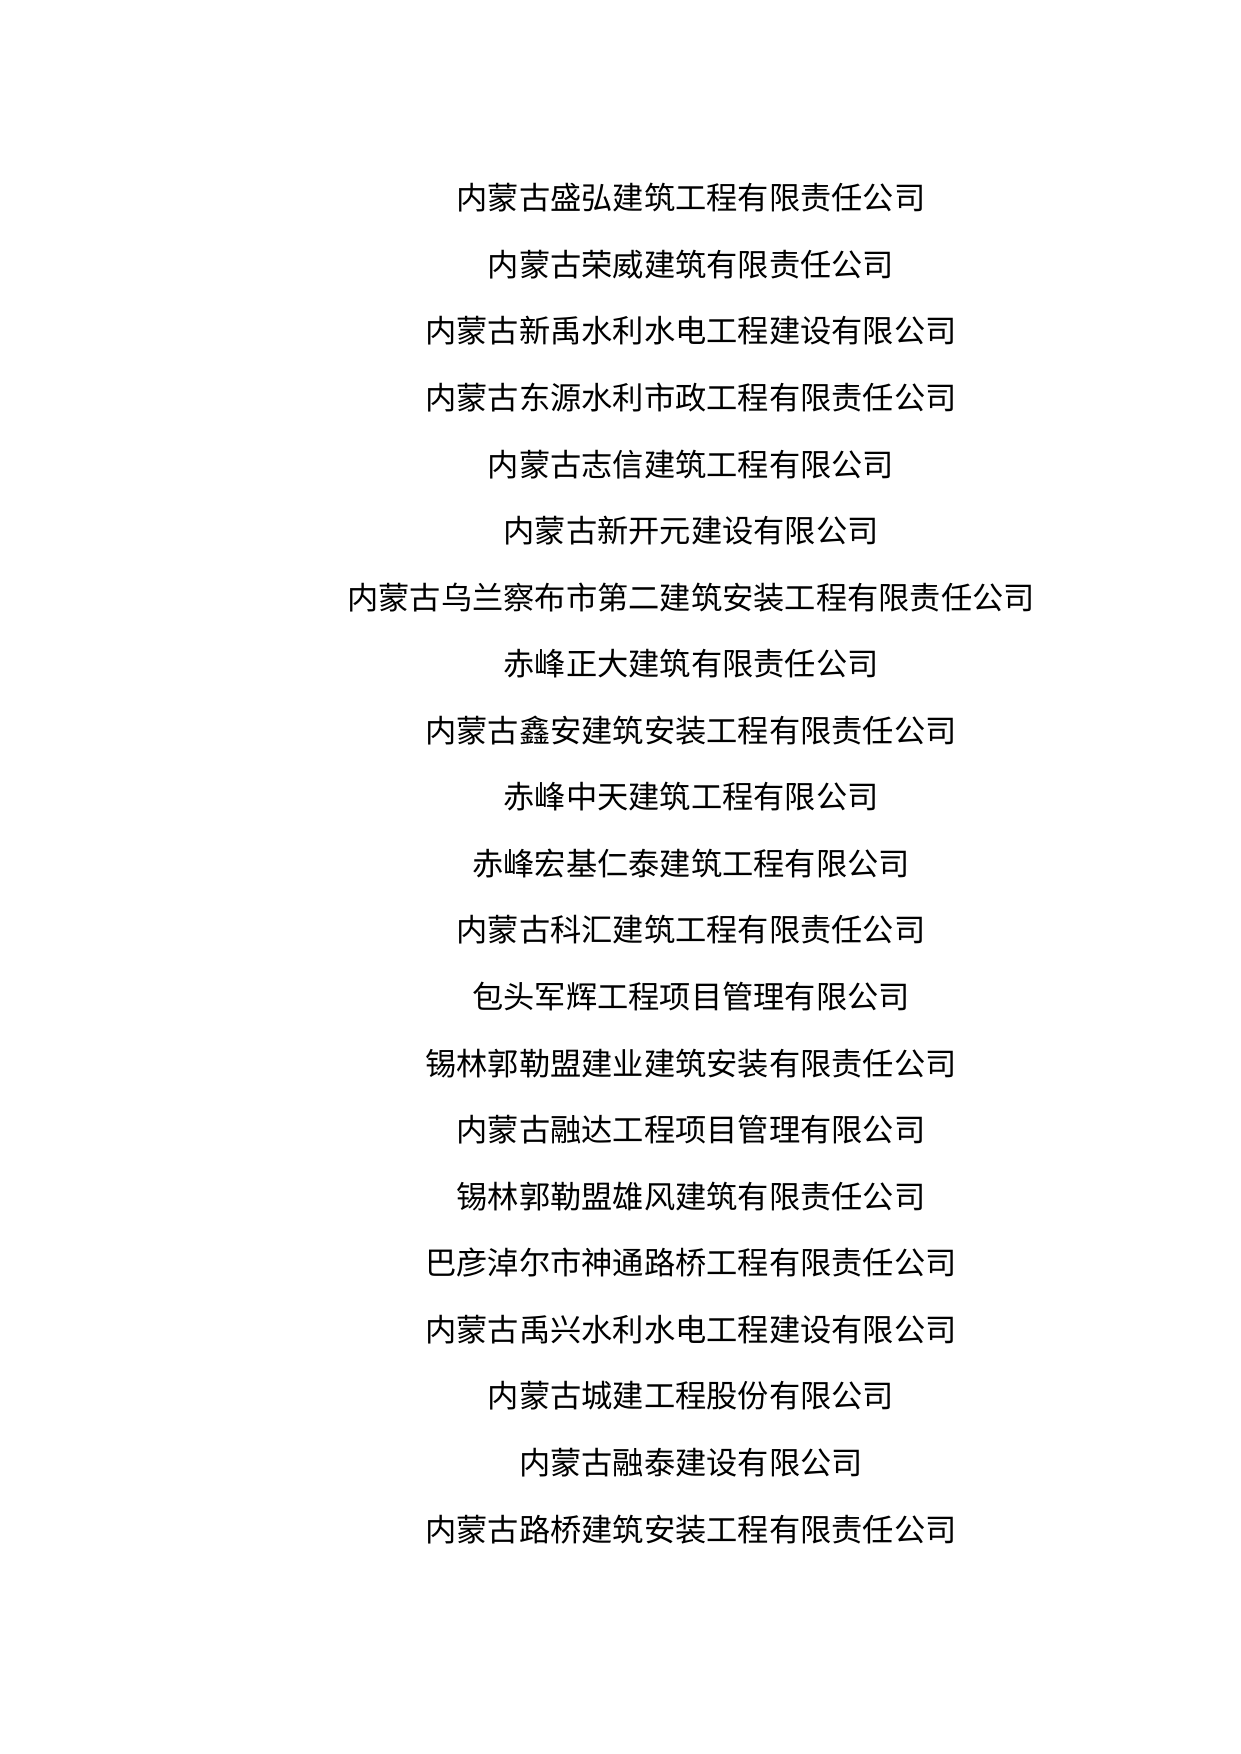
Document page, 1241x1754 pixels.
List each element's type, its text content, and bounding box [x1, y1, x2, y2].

table_cell 内蒙古荣威建筑有限责任公司 [188, 229, 1194, 295]
table_cell 内蒙古城建工程股份有限公司 [188, 1360, 1194, 1427]
table_cell 包头军辉工程项目管理有限公司 [188, 961, 1194, 1027]
table_cell 赤峰正大建筑有限责任公司 [188, 628, 1194, 694]
table_cell 锡林郭勒盟建业建筑安装有限责任公司 [188, 1027, 1194, 1094]
table_cell 内蒙古乌兰察布市第二建筑安装工程有限责任公司 [188, 561, 1194, 628]
table_cell 内蒙古东源水利市政工程有限责任公司 [188, 362, 1194, 428]
table_cell 内蒙古鑫安建筑安装工程有限责任公司 [188, 695, 1194, 761]
table_cell 巴彦淖尔市神通路桥工程有限责任公司 [188, 1227, 1194, 1293]
table_cell 内蒙古盛弘建筑工程有限责任公司 [188, 162, 1194, 228]
table_cell 内蒙古科汇建筑工程有限责任公司 [188, 894, 1194, 961]
table_cell 内蒙古志信建筑工程有限公司 [188, 428, 1194, 495]
table_cell 内蒙古新开元建设有限公司 [188, 495, 1194, 561]
table_cell 内蒙古新禹水利水电工程建设有限公司 [188, 295, 1194, 362]
table_cell 内蒙古禹兴水利水电工程建设有限公司 [188, 1294, 1194, 1360]
table_cell 内蒙古路桥建筑安装工程有限责任公司 [188, 1493, 1194, 1560]
table_cell 锡林郭勒盟雄风建筑有限责任公司 [188, 1160, 1194, 1227]
table_cell 内蒙古融达工程项目管理有限公司 [188, 1094, 1194, 1160]
table_cell 赤峰中天建筑工程有限公司 [188, 761, 1194, 828]
table_cell 内蒙古融泰建设有限公司 [188, 1427, 1194, 1493]
table_cell 赤峰宏基仁泰建筑工程有限公司 [188, 828, 1194, 894]
